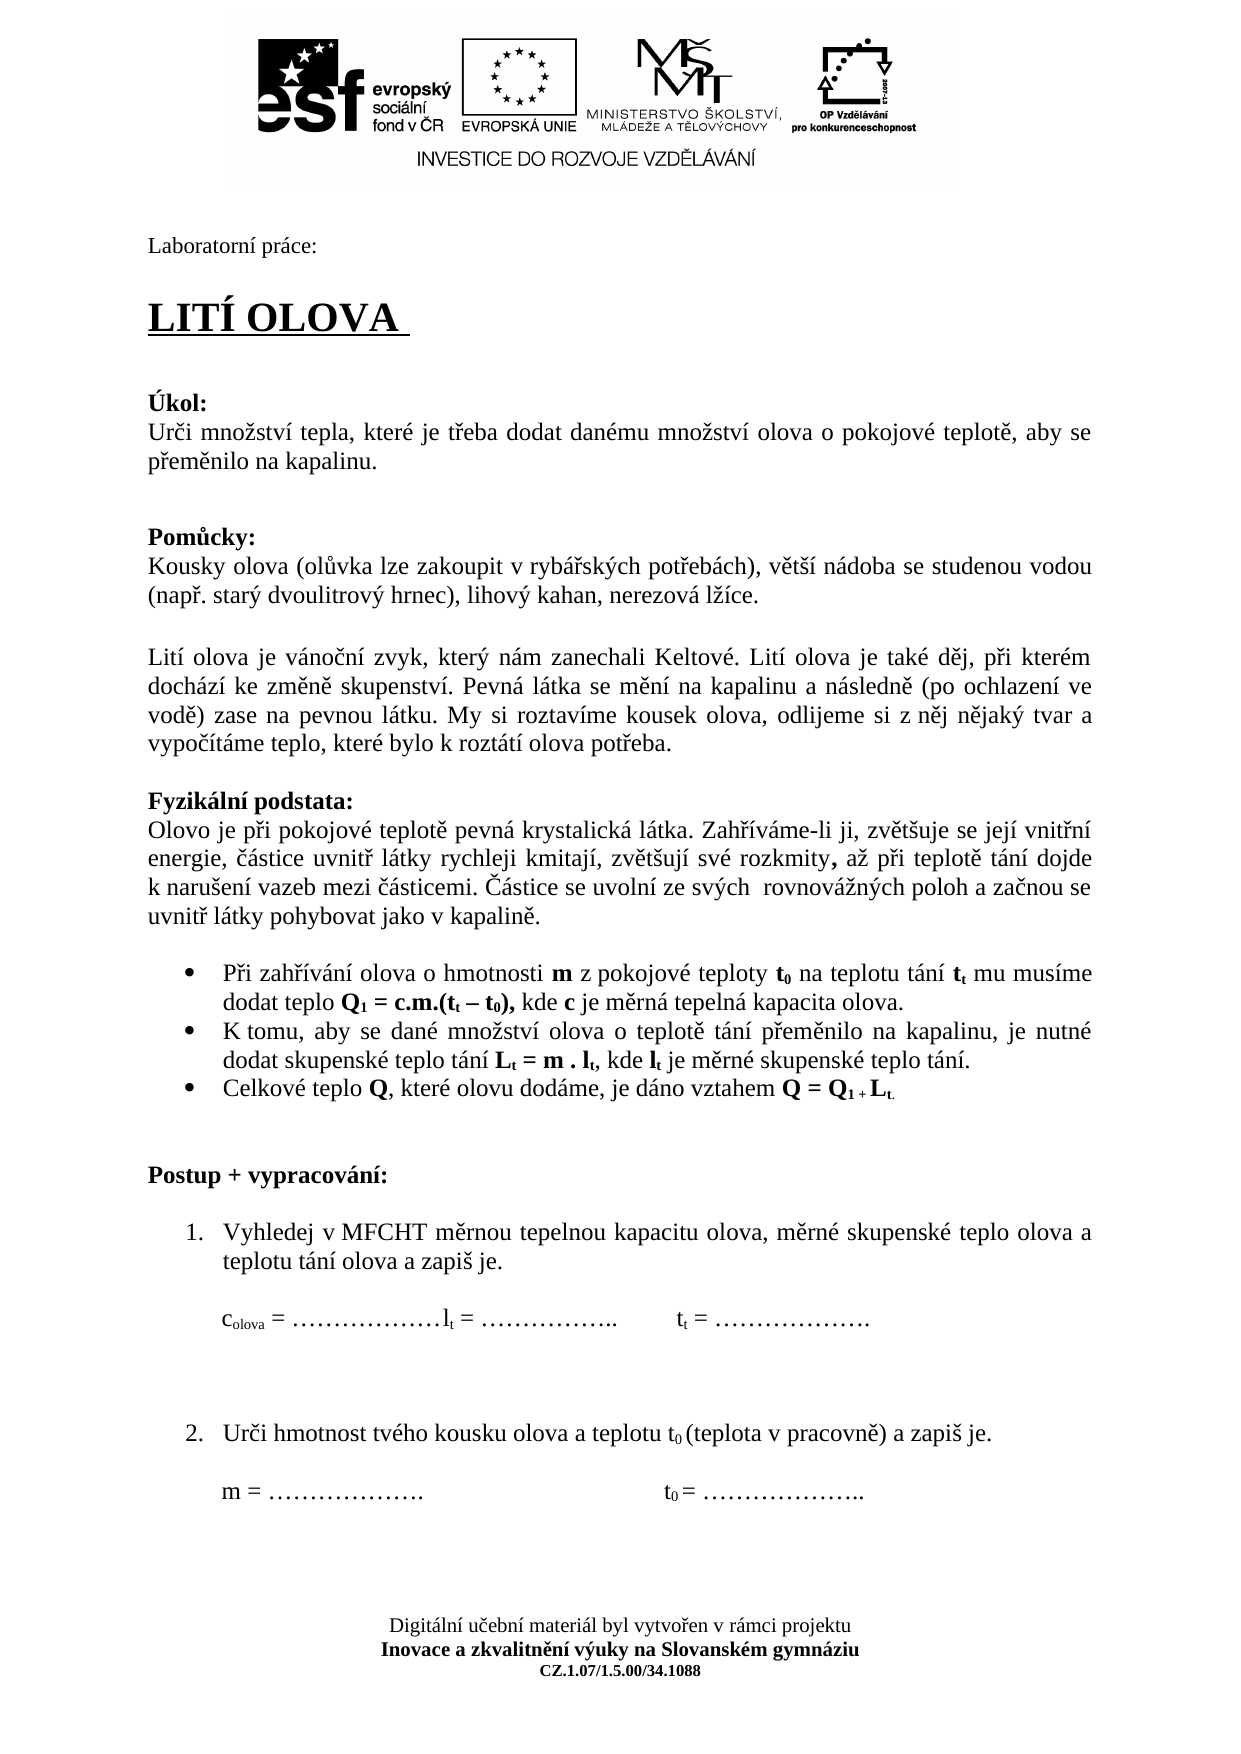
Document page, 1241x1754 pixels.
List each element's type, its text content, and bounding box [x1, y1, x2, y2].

text Kousky olova (olůvka lze zakoupit v rybářských potřebách), větší nádoba se studenou vodou (např. starý dvoulitrový hrnec), lihový kahan, nerezová lžíce. [148, 551, 1093, 609]
text Fyzikální podstata: [148, 786, 1093, 815]
text m = ………………. t0 = ……………….. [185, 1476, 1093, 1505]
text Postup + vypracování: [148, 1160, 1093, 1188]
text Pomůcky: [148, 522, 1093, 551]
text Úkol: [148, 388, 1093, 417]
picture [223, 9, 961, 189]
text Urči množství tepla, které je třeba dodat danému množství olova o pokojové teplotě, aby se přeměnilo na kapalinu. [148, 417, 1093, 474]
text Olovo je při pokojové teplotě pevná krystalická látka. Zahříváme-li ji, zvětšuje se její vnitřní energie, částice uvnitř látky rychleji kmitají, zvětšují své rozkmity, až při teplotě tání dojde k narušení vazeb mezi částicemi. Částice se uvolní ze svých rovnovážných poloh a začnou se uvnitř látky pohybovat jako v kapalině. [148, 815, 1093, 930]
list K tomu, aby se dané množství olova o teplotě tání přeměnilo na kapalinu, je nutné dodat skupenské teplo tání Lt = m . lt, kde lt je měrné skupenské teplo tání. [185, 1016, 1093, 1073]
text colova = ……………… lt = …………….. tt = ………………. [148, 1303, 1093, 1332]
list Vyhledej v MFCHT měrnou tepelnou kapacitu olova, měrné skupenské teplo olova a teplotu tání olova a zapiš je. [185, 1217, 1093, 1275]
text LITÍ OLOVA [148, 292, 1093, 340]
text Lití olova je vánoční zvyk, který nám zanechali Keltové. Lití olova je také děj, při kterém dochází ke změně skupenství. Pevná látka se mění na kapalinu a následně (po ochlazení ve vodě) zase na pevnou látku. My si roztavíme kousek olova, odlijeme si z něj nějaký tvar a vypočítáme teplo, které bylo k roztátí olova potřeba. [148, 642, 1093, 757]
list Celkové teplo Q, které olovu dodáme, je dáno vztahem Q = Q1 + Lt. [185, 1073, 1093, 1102]
list Při zahřívání olova o hmotnosti m z pokojové teploty t0 na teplotu tání tt mu musíme dodat teplo Q1 = c.m.(tt – t0), kde c je měrná tepelná kapacita olova. [185, 958, 1093, 1016]
text Laboratorní práce: [148, 233, 1093, 259]
list Urči hmotnost tvého kousku olova a teplotu t0 (teplota v pracovně) a zapiš je. [185, 1418, 1093, 1447]
